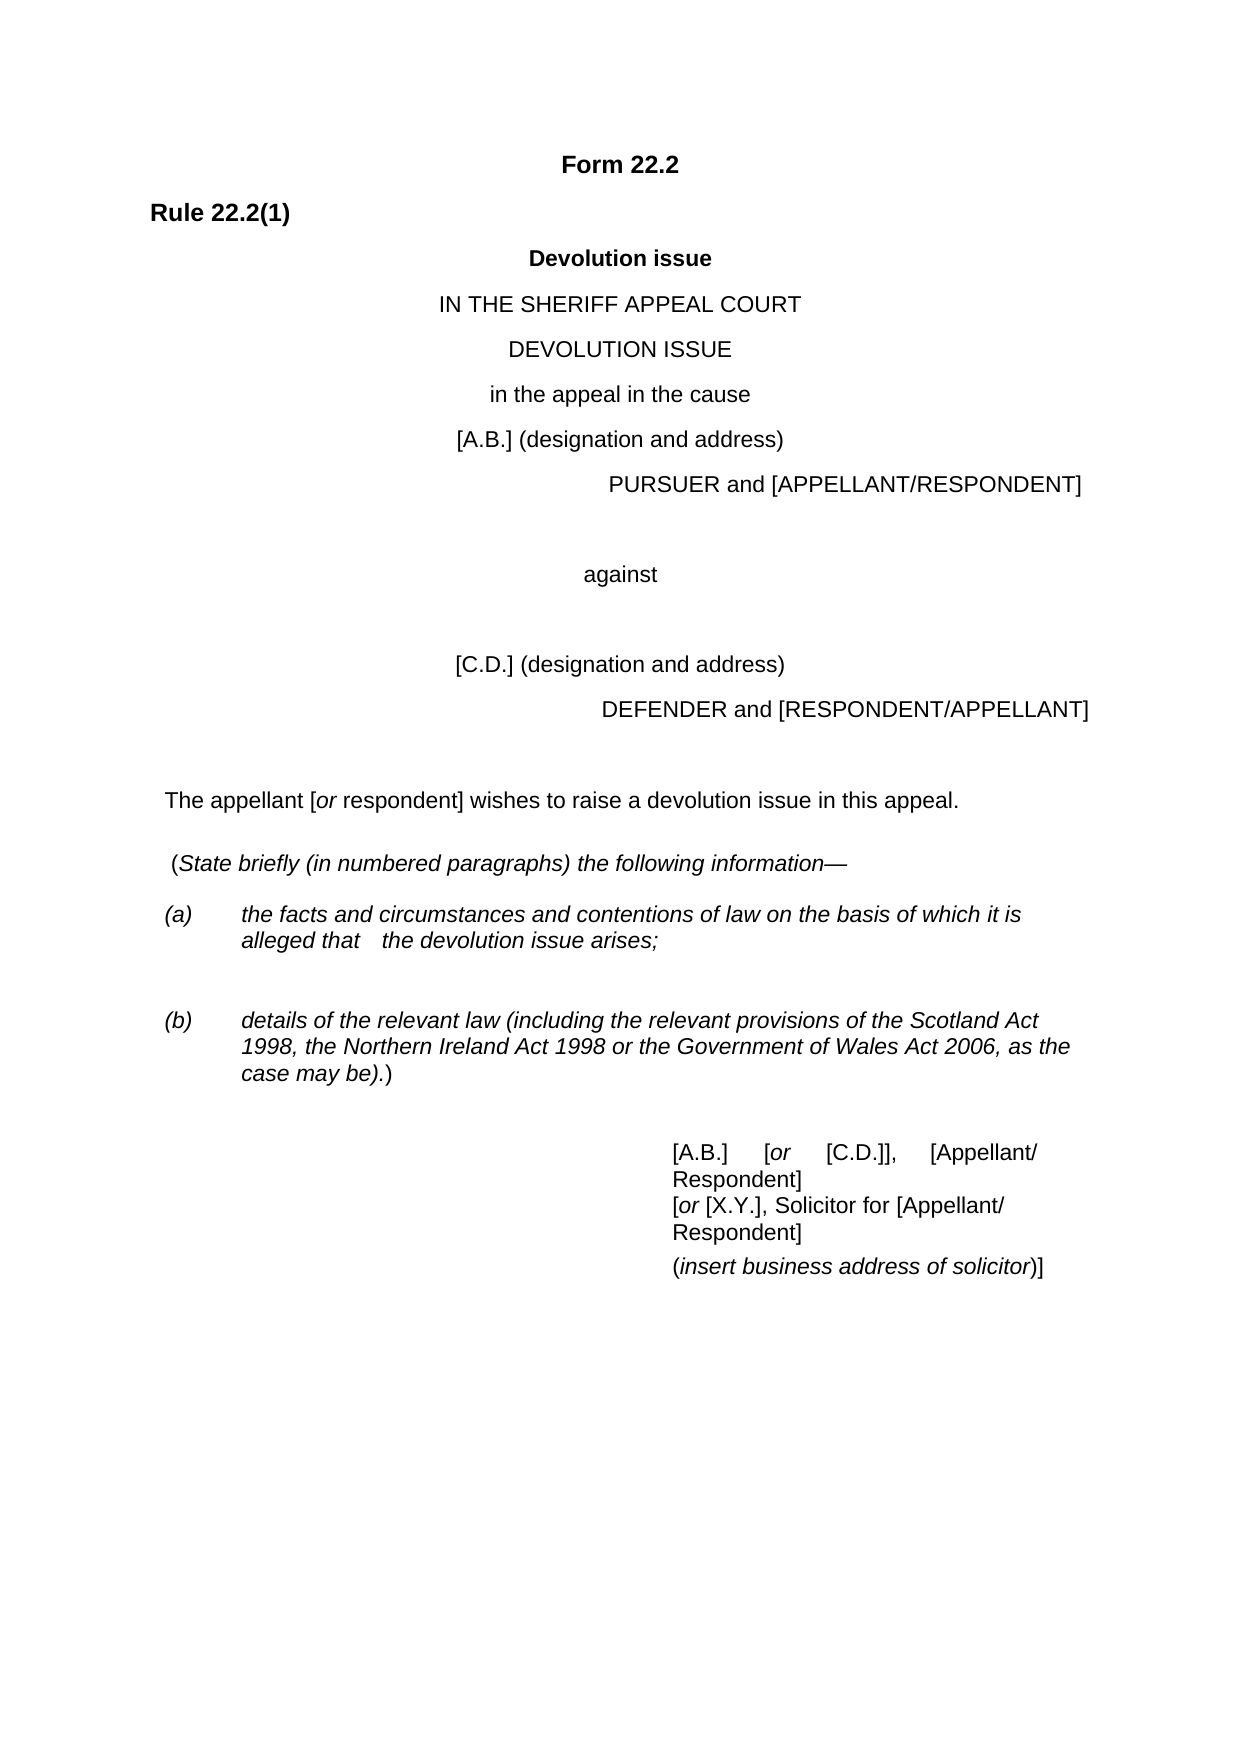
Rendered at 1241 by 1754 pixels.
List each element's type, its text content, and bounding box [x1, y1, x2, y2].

text DEFENDER and [RESPONDENT/APPELLANT] [525, 696, 1090, 723]
text [or [X.Y.], Solicitor for [Appellant/ Respondent] [672, 1192, 1090, 1245]
text against [150, 561, 1090, 587]
text Form 22.2 [150, 150, 1090, 179]
text [A.B.] (designation and address) [150, 426, 1090, 452]
text PURSUER and [APPELLANT/RESPONDENT] [525, 471, 1090, 497]
text [A.B.] [or [C.D.]], [Appellant/ Respondent] [672, 1139, 1077, 1192]
text in the appeal in the cause [150, 381, 1090, 407]
list details of the relevant law (including the relevant provisions of the Scotland Act 1998, the Northern Ireland Act 1998 or the Government of Wales Act 2006, as the case may be).) [164, 1007, 1077, 1086]
list the facts and circumstances and contentions of law on the basis of which it is alleged that the devolution issue arises; [164, 901, 1076, 953]
text DEVOLUTION ISSUE [150, 336, 1090, 362]
text IN THE SHERIFF APPEAL COURT [150, 291, 1090, 317]
text (State briefly (in numbered paragraphs) the following information— [164, 850, 899, 876]
text Rule 22.2(1) [150, 198, 1090, 226]
text (insert business address of solicitor)] [672, 1253, 1090, 1279]
text The appellant [or respondent] wishes to raise a devolution issue in this appeal. [164, 787, 992, 813]
text [C.D.] (designation and address) [150, 651, 1090, 678]
text Devolution issue [150, 245, 1090, 272]
